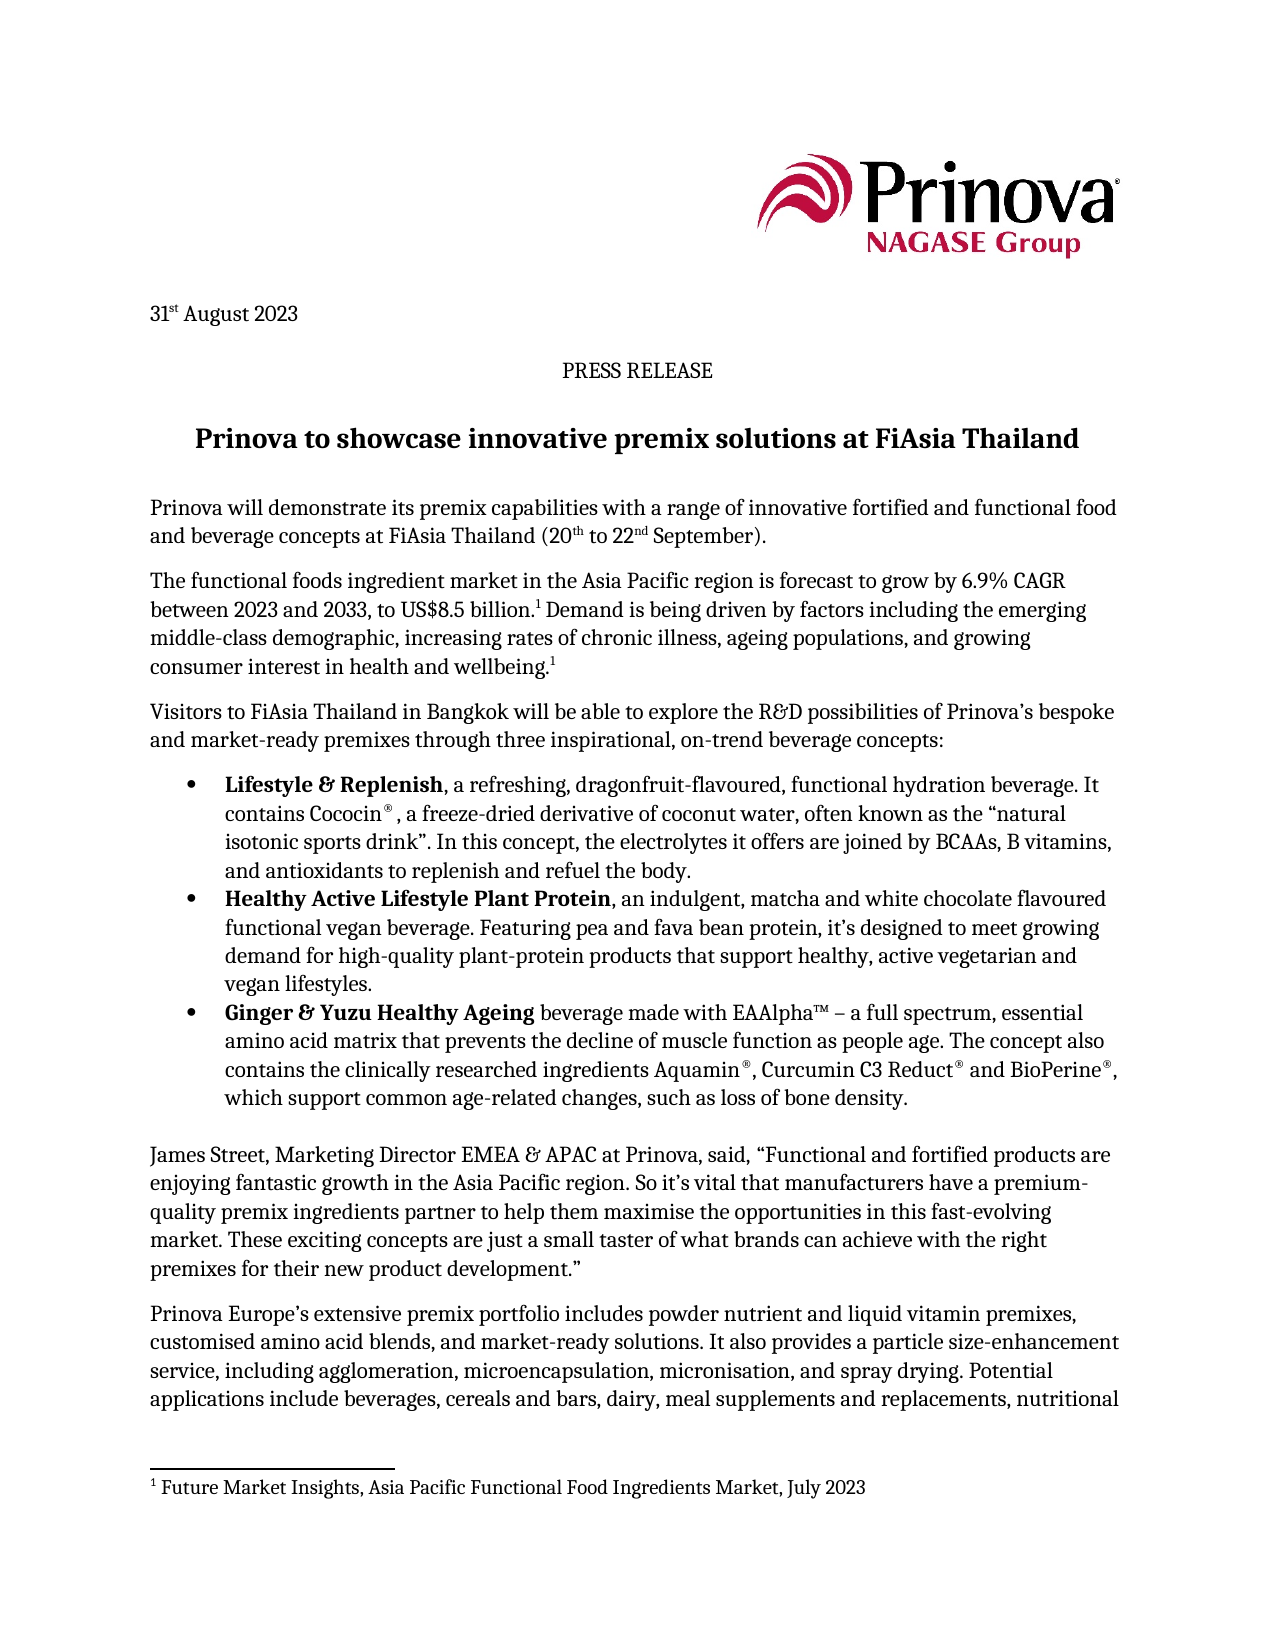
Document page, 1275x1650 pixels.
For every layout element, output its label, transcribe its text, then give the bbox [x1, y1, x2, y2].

text Prinova to showcase innovative premix solutions at FiAsia Thailand [150, 422, 1125, 456]
text Visitors to FiAsia Thailand in Bangkok will be able to explore the R&D possibilities of Prinova’s bespoke and market-ready premixes through three inspirational, on-trend beverage concepts: [150, 698, 1125, 753]
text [150, 1301, 1125, 1412]
picture [751, 150, 1125, 263]
list Healthy Active Lifestyle Plant Protein, an indulgent, matcha and white chocolate flavoured functional vegan beverage. Featuring pea and fava bean protein, it’s designed to meet growing demand for high-quality plant-protein products that support healthy, active vegetarian and vegan lifestyles. [187, 886, 1125, 997]
text The functional foods ingredient market in the Asia Pacific region is forecast to grow by 6.9% CAGR between 2023 and 2033, to US$8.5 billion. Demand is being driven by factors including the emerging middle-class demographic, increasing rates of chronic illness, ageing populations, and growing consumer interest in health and wellbeing.1 [150, 568, 1125, 680]
text 31st August 2023 [150, 301, 1125, 327]
text James Street, Marketing Director EMEA & APAC at Prinova, said, “Functional and fortified products are enjoying fantastic growth in the Asia Pacific region. So it’s vital that manufacturers have a premium-quality premix ingredients partner to help them maximise the opportunities in this fast-evolving market. These exciting concepts are just a small taster of what brands can achieve with the right premixes for their new product development.” [150, 1142, 1125, 1282]
list Ginger & Yuzu Healthy Ageing beverage made with EAAlpha™ – a full spectrum, essential amino acid matrix that prevents the decline of muscle function as people age. The concept also contains the clinically researched ingredients Aquamin®, Curcumin C3 Reduct® and BioPerine®, which support common age-related changes, such as loss of bone density. [187, 999, 1125, 1111]
text Prinova will demonstrate its premix capabilities with a range of innovative fortified and functional food and beverage concepts at FiAsia Thailand (20th to 22nd September). [150, 494, 1125, 549]
text PRESS RELEASE [150, 358, 1125, 384]
list Lifestyle & Replenish, a refreshing, dragonfruit-flavoured, functional hydration beverage. It contains Cococin® , a freeze-dried derivative of coconut water, often known as the “natural isotonic sports drink”. In this concept, the electrolytes it offers are joined by BCAAs, B vitamins, and antioxidants to replenish and refuel the body. [187, 772, 1125, 884]
